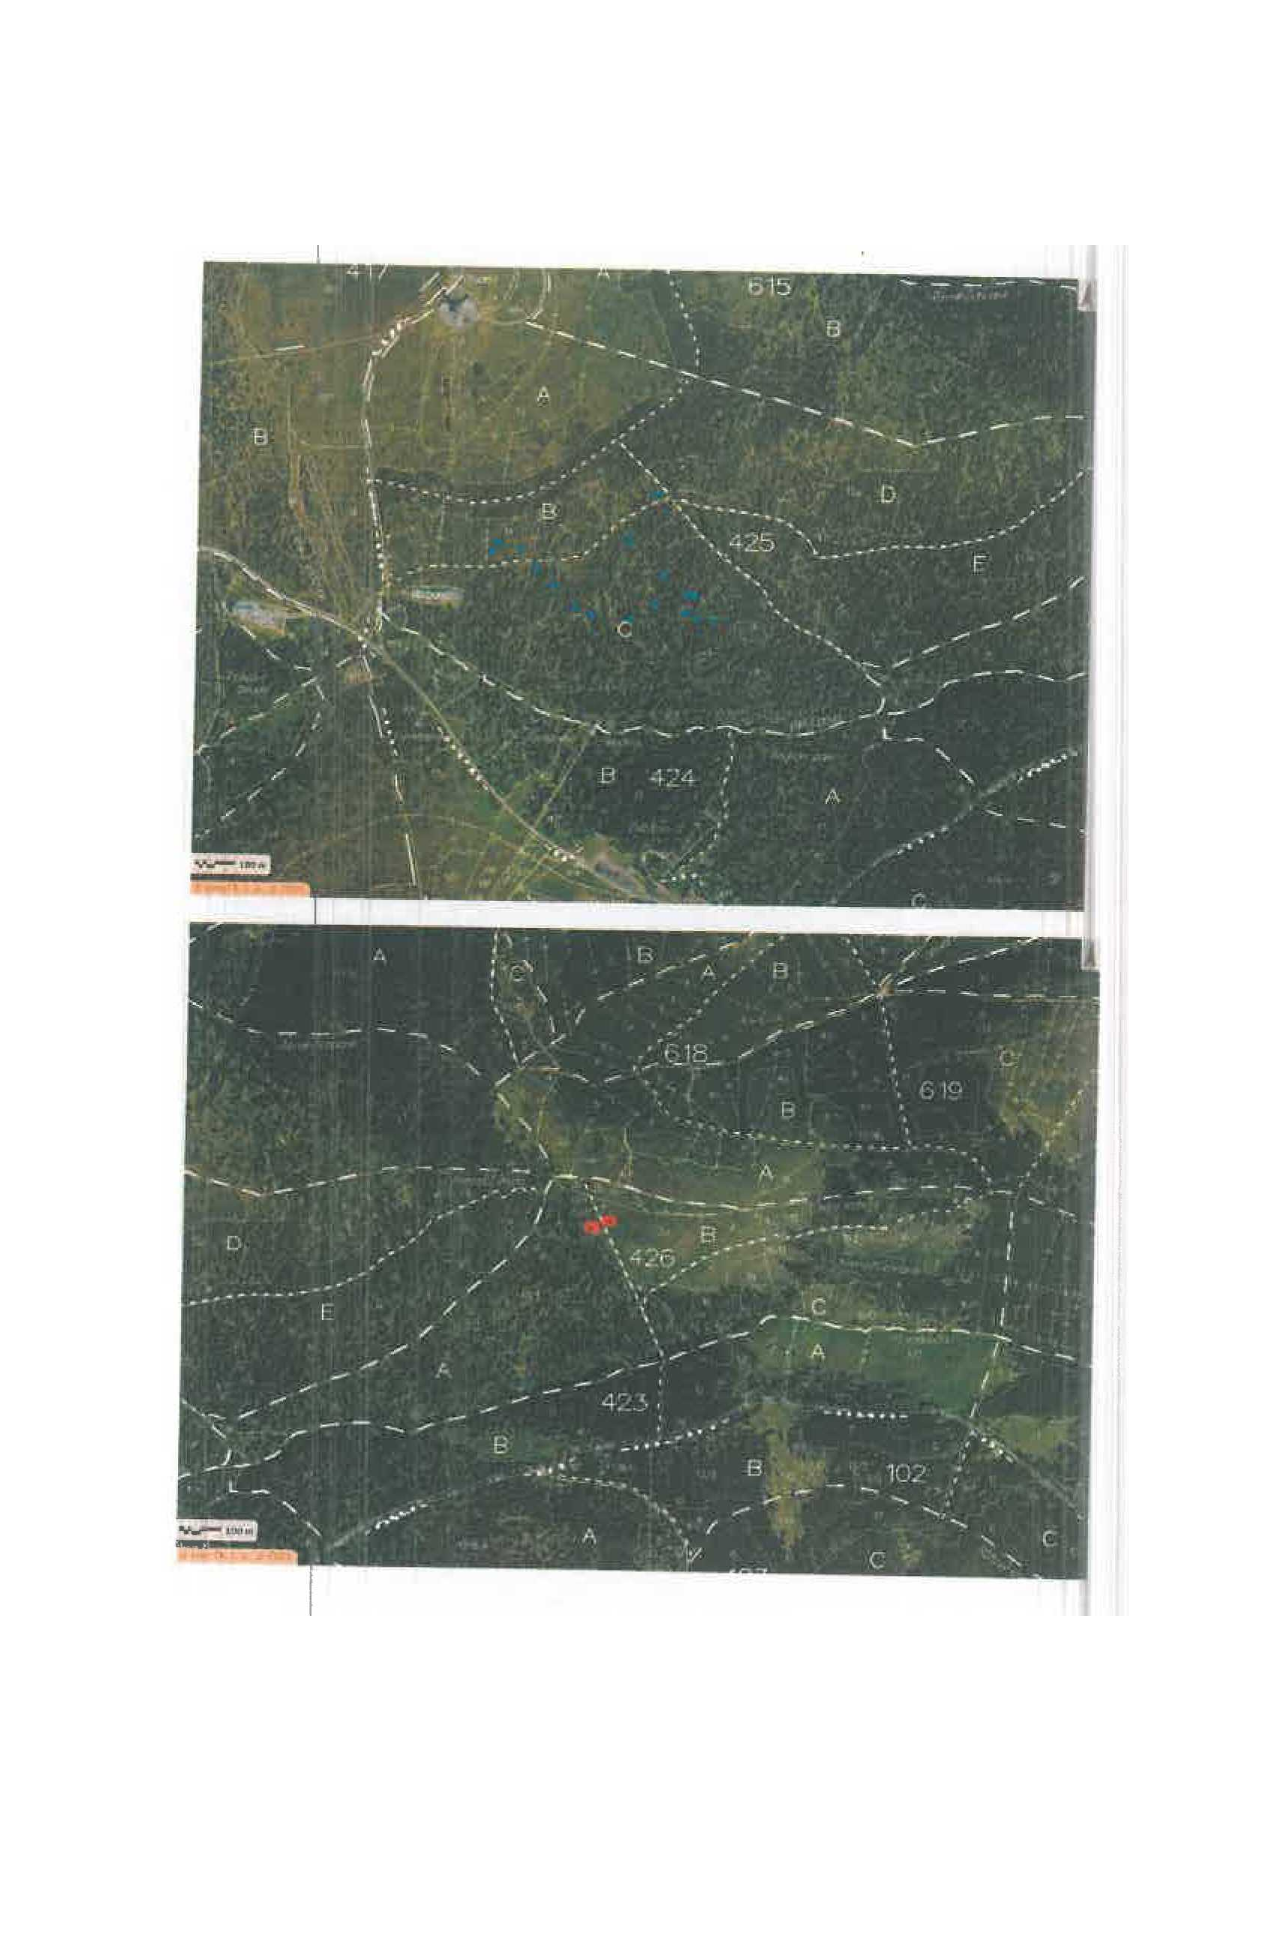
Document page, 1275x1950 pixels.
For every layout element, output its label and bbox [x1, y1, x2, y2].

picture [161, 245, 1129, 1616]
